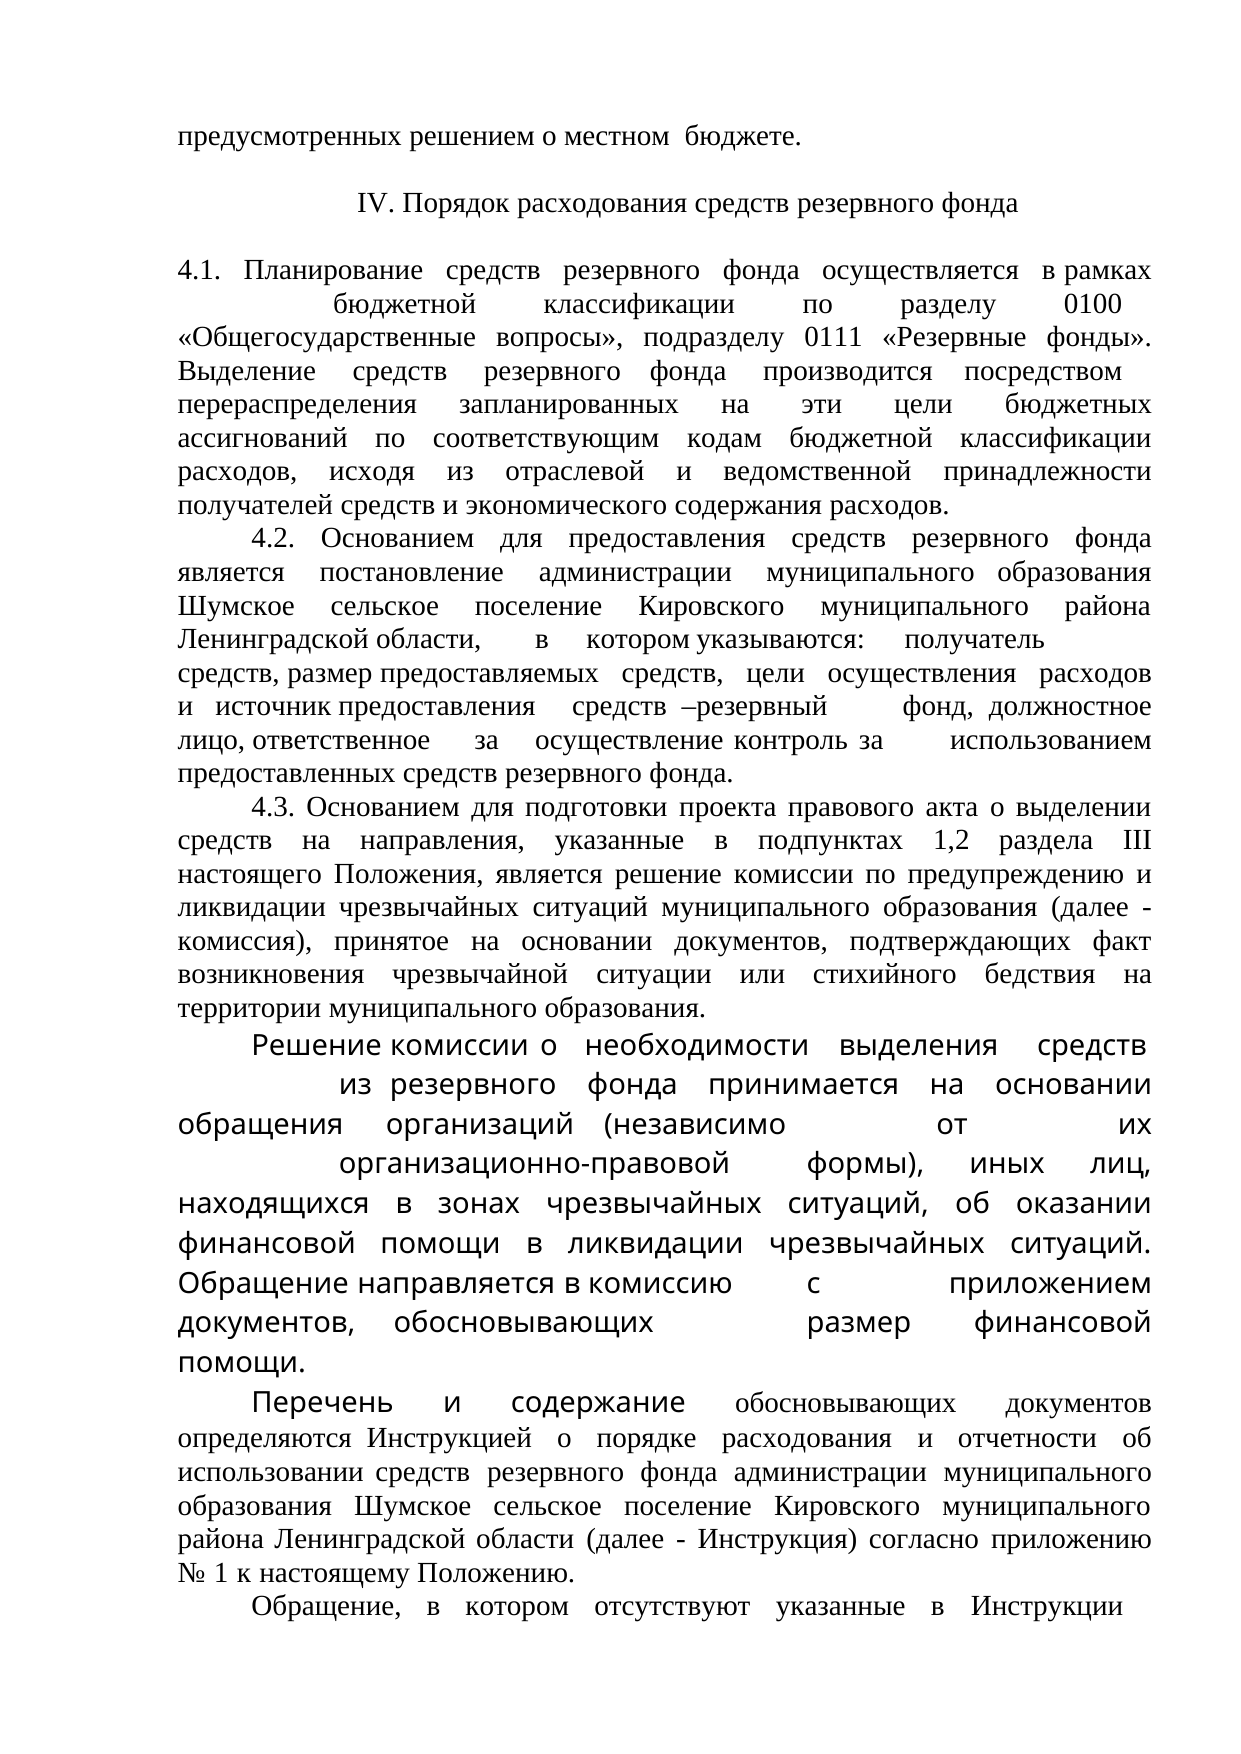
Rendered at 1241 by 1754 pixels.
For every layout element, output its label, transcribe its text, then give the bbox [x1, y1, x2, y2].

text 4.2. Основанием для предоставления средств резервного фонда является постановление администрации муниципального образования Шумское сельское поселение Кировского муниципального района Ленинградской области, в котором указываются: получатель средств, размер предоставляемых средств, цели осуществления расходов и источник предоставления средств – резервный фонд, должностное лицо, ответственное за осуществление контроль за использованием предоставленных средств резервного фонда. [177, 521, 1152, 789]
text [177, 118, 1152, 152]
text Перечень и содержание обосновывающих документов определяются Инструкцией о порядке расходования и отчетности об использовании средств резервного фонда администрации муниципального образования Шумское сельское поселение Кировского муниципального района Ленинградской области (далее - Инструкция) согласно приложению № 1 к настоящему Положению. [177, 1381, 1152, 1588]
text IV. Порядок расходования средств резервного фонда [357, 185, 1152, 219]
text 4.3. Основанием для подготовки проекта правового акта о выделении средств на направления, указанные в подпунктах 1,2 раздела III настоящего Положения, является решение комиссии по предупреждению и ликвидации чрезвычайных ситуаций муниципального образования (далее -комиссия), принятое на основании документов, подтверждающих факт возникновения чрезвычайной ситуации или стихийного бедствия на территории муниципального образования. [177, 789, 1152, 1024]
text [177, 1588, 1152, 1622]
text 4.1. Планирование средств резервного фонда осуществляется в рамках бюджетной классификации по разделу 0100 «Общегосударственные вопросы», подразделу 0111 «Резервные фонды». Выделение средств резервного фонда производится посредством перераспределения запланированных на эти цели бюджетных ассигнований по соответствующим кодам бюджетной классификации расходов, исходя из отраслевой и ведомственной принадлежности получателей средств и экономического содержания расходов. [177, 252, 1152, 521]
text Решение комиссии о необходимости выделения средств из резервного фонда принимается на основании обращения организаций (независимо от их организационно-правовой формы), иных лиц, находящихся в зонах чрезвычайных ситуаций, об оказании финансовой помощи в ликвидации чрезвычайных ситуаций. Обращение направляется в комиссию с приложением документов, обосновывающих размер финансовой помощи. [177, 1024, 1152, 1381]
